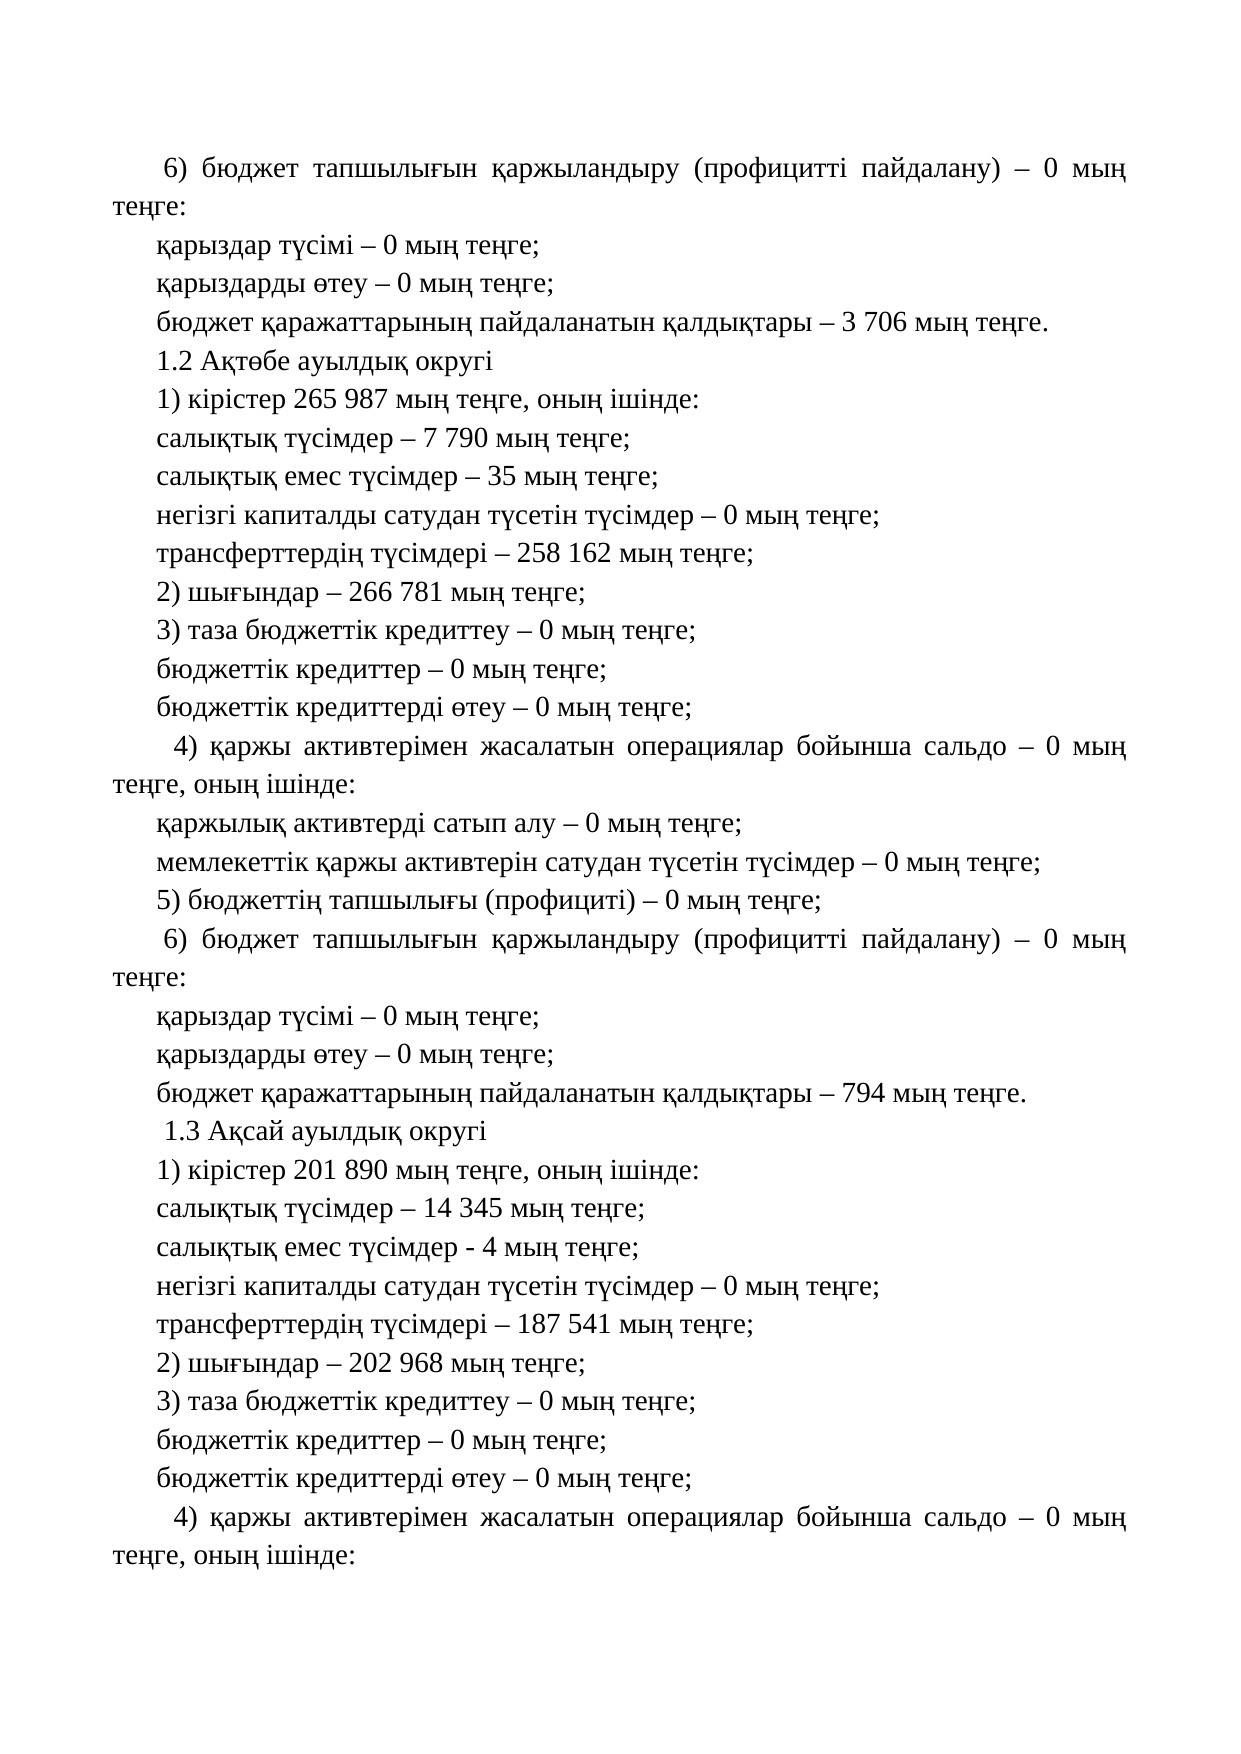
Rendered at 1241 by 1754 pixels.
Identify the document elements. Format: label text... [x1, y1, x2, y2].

text 5) бюджеттің тапшылығы (профициті) – 0 мың теңге; [112, 882, 1128, 916]
text бюджеттік кредиттерді өтеу – 0 мың теңге; [112, 1460, 1128, 1494]
text 2) шығындар – 266 781 мың теңге; [112, 574, 1128, 607]
text 1.3 Ақсай ауылдық округі [112, 1113, 1128, 1147]
text бюджет қаражаттарының пайдаланатын қалдықтары – 3 706 мың теңге. [112, 304, 1128, 338]
text 2) шығындар – 202 968 мың теңге; [112, 1345, 1128, 1378]
text салықтық емес түсімдер – 35 мың теңге; [112, 458, 1128, 492]
text 1) кірістер 265 987 мың теңге, оның ішінде: [112, 381, 1128, 415]
text негізгі капиталды сатудан түсетін түсімдер – 0 мың теңге; [112, 1268, 1128, 1301]
text қарыздар түсімі – 0 мың теңге; [112, 998, 1128, 1031]
text бюджет қаражаттарының пайдаланатын қалдықтары – 794 мың теңге. [112, 1075, 1128, 1108]
text қарыздарды өтеу – 0 мың теңге; [112, 1036, 1128, 1070]
text 3) таза бюджеттік кредиттеу – 0 мың теңге; [112, 1383, 1128, 1417]
text бюджеттік кредиттер – 0 мың теңге; [112, 1422, 1128, 1455]
text салықтық түсімдер – 7 790 мың теңге; [112, 420, 1128, 453]
text 6) бюджет тапшылығын қаржыландыру (профицитті пайдалану) – 0 мың теңге: [112, 150, 1128, 222]
text 3) таза бюджеттік кредиттеу – 0 мың теңге; [112, 612, 1128, 646]
text бюджеттік кредиттерді өтеу – 0 мың теңге; [112, 689, 1128, 723]
text мемлекеттік қаржы активтерін сатудан түсетін түсімдер – 0 мың теңге; [112, 844, 1128, 877]
text 1) кірістер 201 890 мың теңге, оның ішінде: [112, 1152, 1128, 1186]
text 1.2 Ақтөбе ауылдық округі [112, 343, 1128, 376]
text 4) қаржы активтерімен жасалатын операциялар бойынша сальдо – 0 мың теңге, оның ішінде: [112, 1499, 1128, 1571]
text салықтық емес түсімдер - 4 мың теңге; [112, 1229, 1128, 1263]
text трансферттердің түсімдері – 187 541 мың теңге; [112, 1306, 1128, 1340]
text трансферттердің түсімдері – 258 162 мың теңге; [112, 535, 1128, 569]
text салықтық түсімдер – 14 345 мың теңге; [112, 1191, 1128, 1224]
text бюджеттік кредиттер – 0 мың теңге; [112, 651, 1128, 684]
text қарыздарды өтеу – 0 мың теңге; [112, 266, 1128, 299]
text қаржылық активтерді сатып алу – 0 мың теңге; [112, 805, 1128, 839]
text 6) бюджет тапшылығын қаржыландыру (профицитті пайдалану) – 0 мың теңге: [112, 921, 1128, 993]
text қарыздар түсімі – 0 мың теңге; [112, 227, 1128, 261]
text негізгі капиталды сатудан түсетін түсімдер – 0 мың теңге; [112, 497, 1128, 530]
text 4) қаржы активтерімен жасалатын операциялар бойынша сальдо – 0 мың теңге, оның ішінде: [112, 728, 1128, 800]
